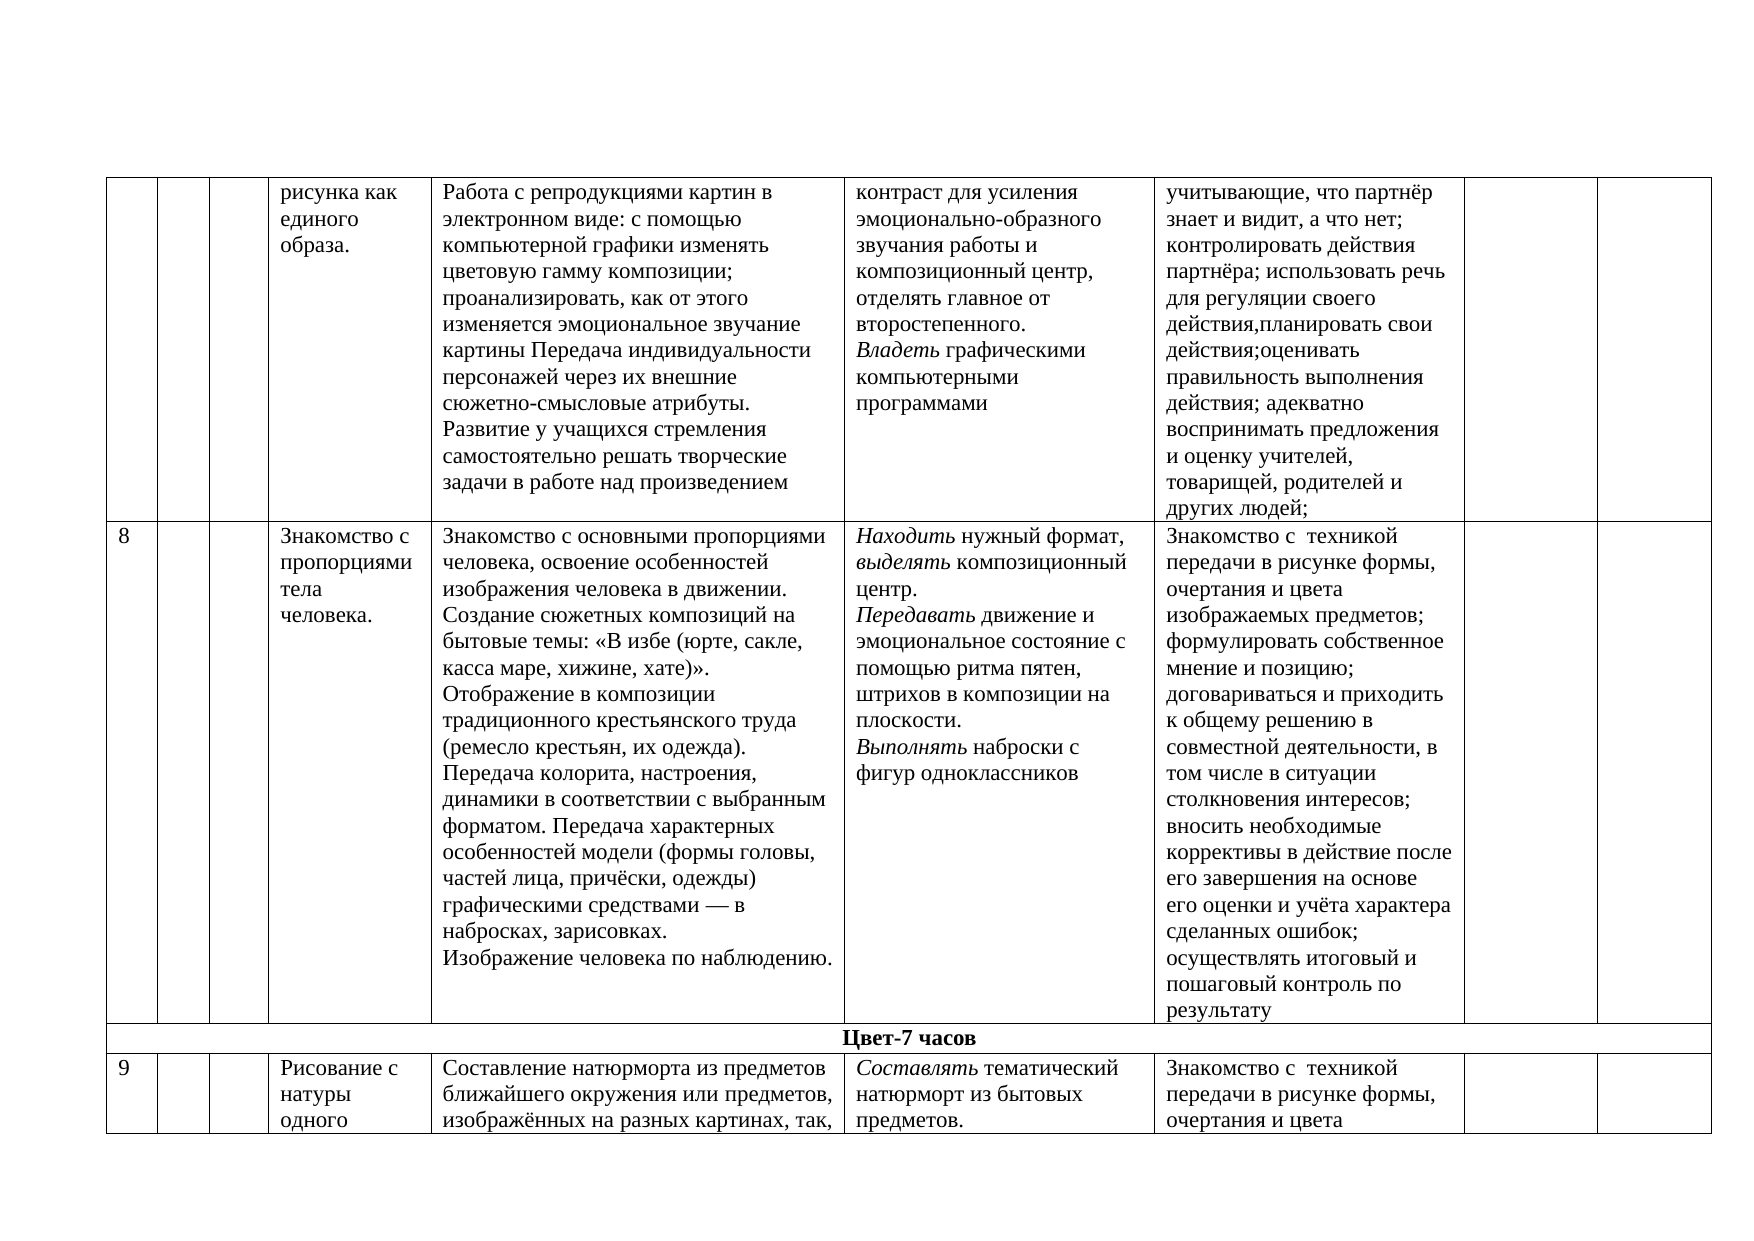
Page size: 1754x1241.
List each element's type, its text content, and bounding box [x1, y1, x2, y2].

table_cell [269, 178, 431, 521]
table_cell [269, 1054, 431, 1133]
table_cell [210, 1054, 268, 1133]
table_cell Знакомство с пропорциями тела человека. [269, 522, 431, 1023]
table_cell 7 [107, 178, 157, 521]
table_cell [1155, 178, 1464, 521]
table_cell [1598, 1054, 1711, 1133]
table_cell [1598, 522, 1711, 1023]
table_cell [1465, 522, 1597, 1023]
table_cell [845, 178, 1154, 521]
table_cell 9 [107, 1054, 157, 1133]
table_cell Знакомство с основными пропорциями человека, освоение особенностей изображения человека в движении. Создание сюжетных композиций на бытовые темы: «В избе (юрте, сакле, касса маре, хижине, хате)». Отображение в композиции традиционного крестьянского труда (ремесло крестьян, их одежда). Передача колорита, настроения, динамики в соответствии с выбранным форматом. Передача характерных особенностей модели (формы головы, частей лица, причёски, одежды) графическими средствами — в набросках, зарисовках. Изображение человека по наблюдению. [432, 522, 844, 1023]
table_cell 8 [107, 522, 157, 1023]
table_cell [1465, 178, 1597, 521]
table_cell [1155, 1054, 1464, 1133]
table_cell [210, 178, 268, 521]
table_cell Цвет-7 часов [107, 1024, 1711, 1053]
table_cell Находить нужный формат, выделять композиционный центр. Передавать движение и эмоциональное состояние с помощью ритма пятен, штрихов в композиции на плоскости. Выполнять наброски с фигур одноклассников [845, 522, 1154, 1023]
table_cell [1598, 178, 1711, 521]
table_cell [432, 1054, 844, 1133]
table_cell [158, 178, 209, 521]
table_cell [845, 1054, 1154, 1133]
table_cell [1465, 1054, 1597, 1133]
table_cell [210, 522, 268, 1023]
table_cell [158, 1054, 209, 1133]
table_cell [158, 522, 209, 1023]
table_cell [432, 178, 844, 521]
